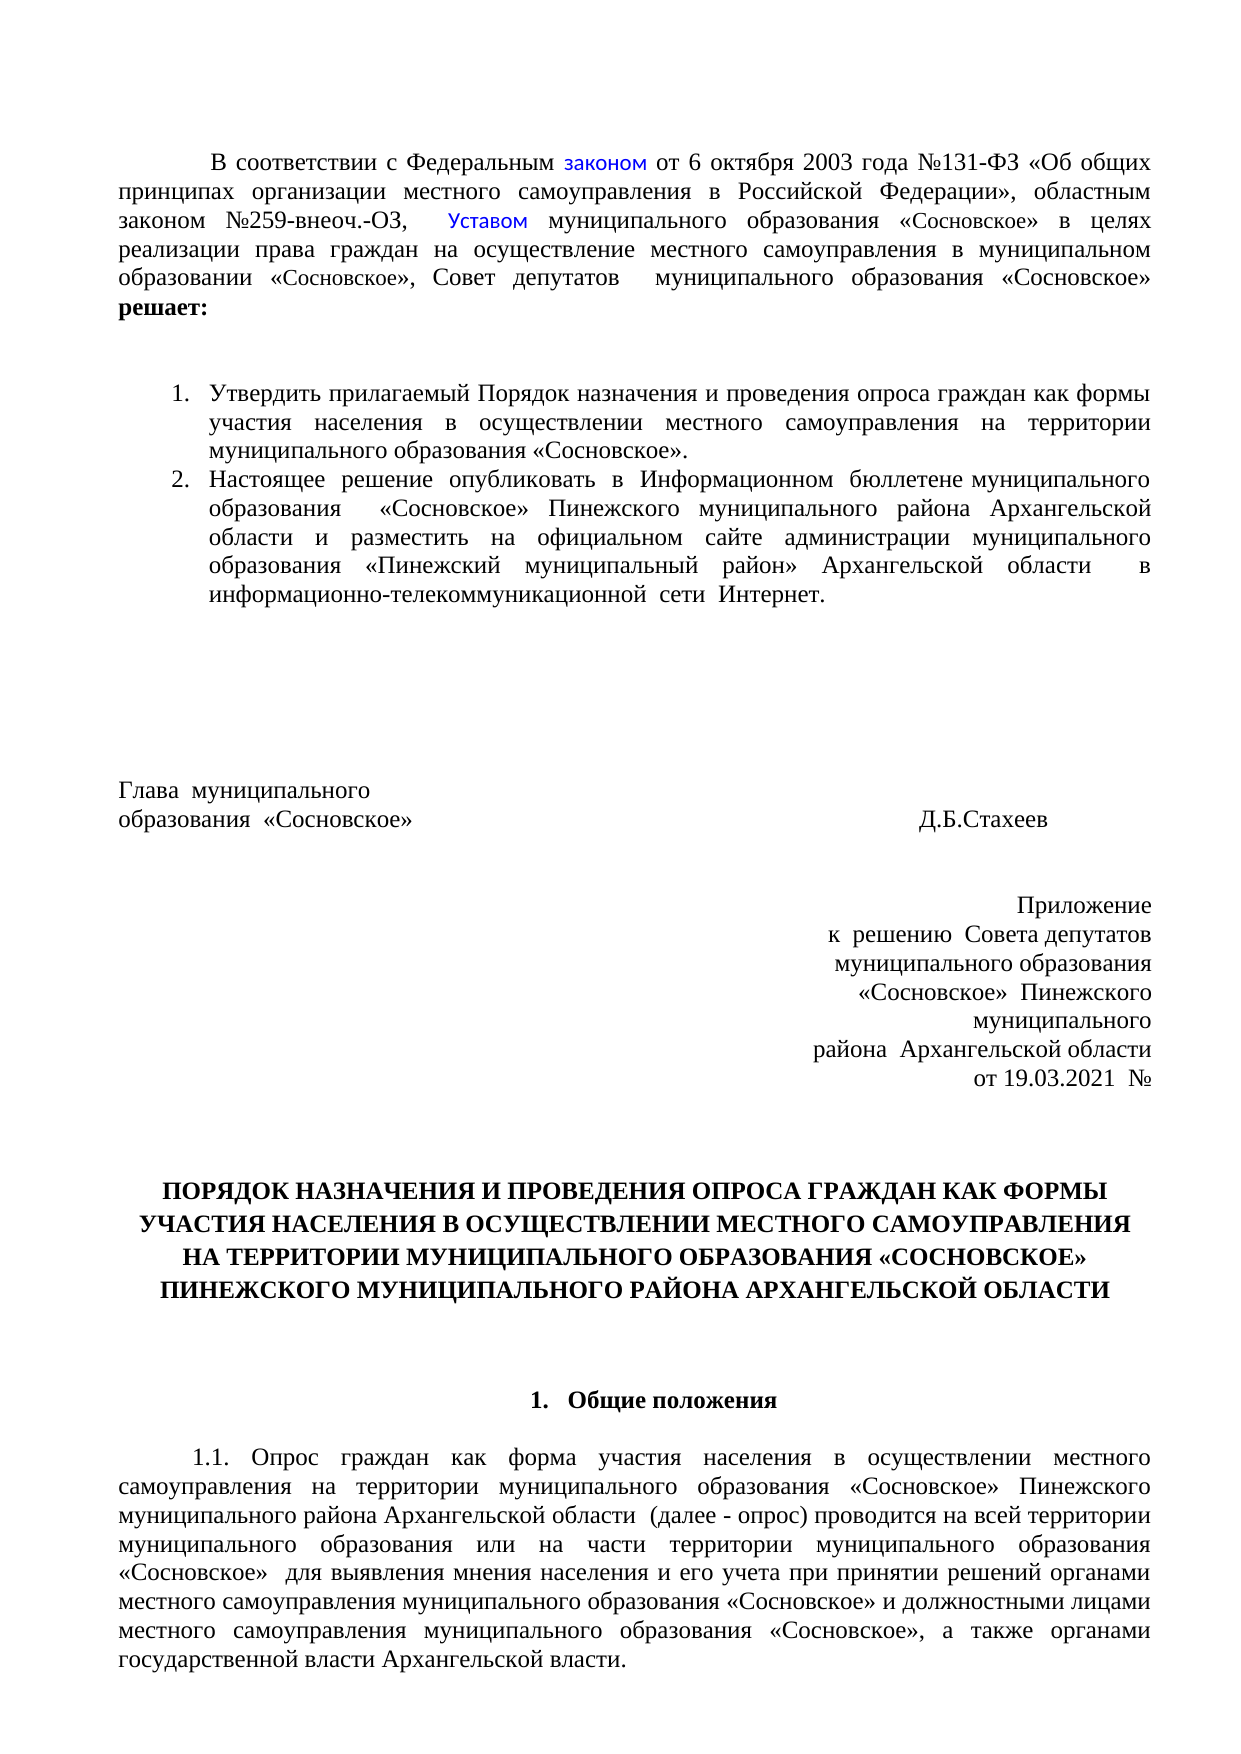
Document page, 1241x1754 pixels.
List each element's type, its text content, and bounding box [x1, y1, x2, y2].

list Настоящее решение опубликовать в Информационном бюллетене муниципального образования «Сосновское» Пинежского муниципального района Архангельской области и разместить на официальном сайте администрации муниципального образования «Пинежский муниципальный район» Архангельской области в информационно-телекоммуникационной сети Интернет. [171, 464, 1152, 608]
text 1.1. Опрос граждан как форма участия населения в осуществлении местного самоуправления на территории муниципального образования «Сосновское» Пинежского муниципального района Архангельской области (далее - опрос) проводится на всей территории муниципального образования или на части территории муниципального образования «Сосновское» для выявления мнения населения и его учета при принятии решений органами местного самоуправления муниципального образования «Сосновское» и должностными лицами местного самоуправления муниципального образования «Сосновское», а также органами государственной власти Архангельской власти. [118, 1442, 1152, 1672]
text «Сосновское» Пинежского [118, 977, 1152, 1005]
text от 19.03.2021 № [118, 1063, 1152, 1092]
text ПОРЯДОК НАЗНАЧЕНИЯ И ПРОВЕДЕНИЯ ОПРОСА ГРАЖДАН КАК ФОРМЫ УЧАСТИЯ НАСЕЛЕНИЯ В ОСУЩЕСТВЛЕНИИ МЕСТНОГО САМОУПРАВЛЕНИЯ НА ТЕРРИТОРИИ МУНИЦИПАЛЬНОГО ОБРАЗОВАНИЯ «СОСНОВСКОЕ» ПИНЕЖСКОГО МУНИЦИПАЛЬНОГО РАЙОНА АРХАНГЕЛЬСКОЙ ОБЛАСТИ [118, 1176, 1152, 1304]
text муниципального [118, 1005, 1152, 1034]
text муниципального образования [118, 948, 1152, 977]
list Общие положения [156, 1385, 1152, 1414]
text района Архангельской области [118, 1034, 1152, 1063]
list Утвердить прилагаемый Порядок назначения и проведения опроса граждан как формы участия населения в осуществлении местного самоуправления на территории муниципального образования «Сосновское». [171, 378, 1152, 464]
text к решению Совета депутатов [118, 919, 1152, 948]
text Глава муниципального [118, 775, 1088, 804]
text образования «Сосновское» Д.Б.Стахеев [118, 804, 1152, 833]
text Приложение [118, 890, 1152, 919]
text В соответствии с Федеральным законом от 6 октября 2003 года №131-ФЗ «Об общих принципах организации местного самоуправления в Российской Федерации», областным законом №259-внеоч.-ОЗ, Уставом муниципального образования «Сосновское» в целях реализации права граждан на осуществление местного самоуправления в муниципальном образовании «Сосновское», Совет депутатов муниципального образования «Сосновское» решает: [118, 147, 1152, 320]
